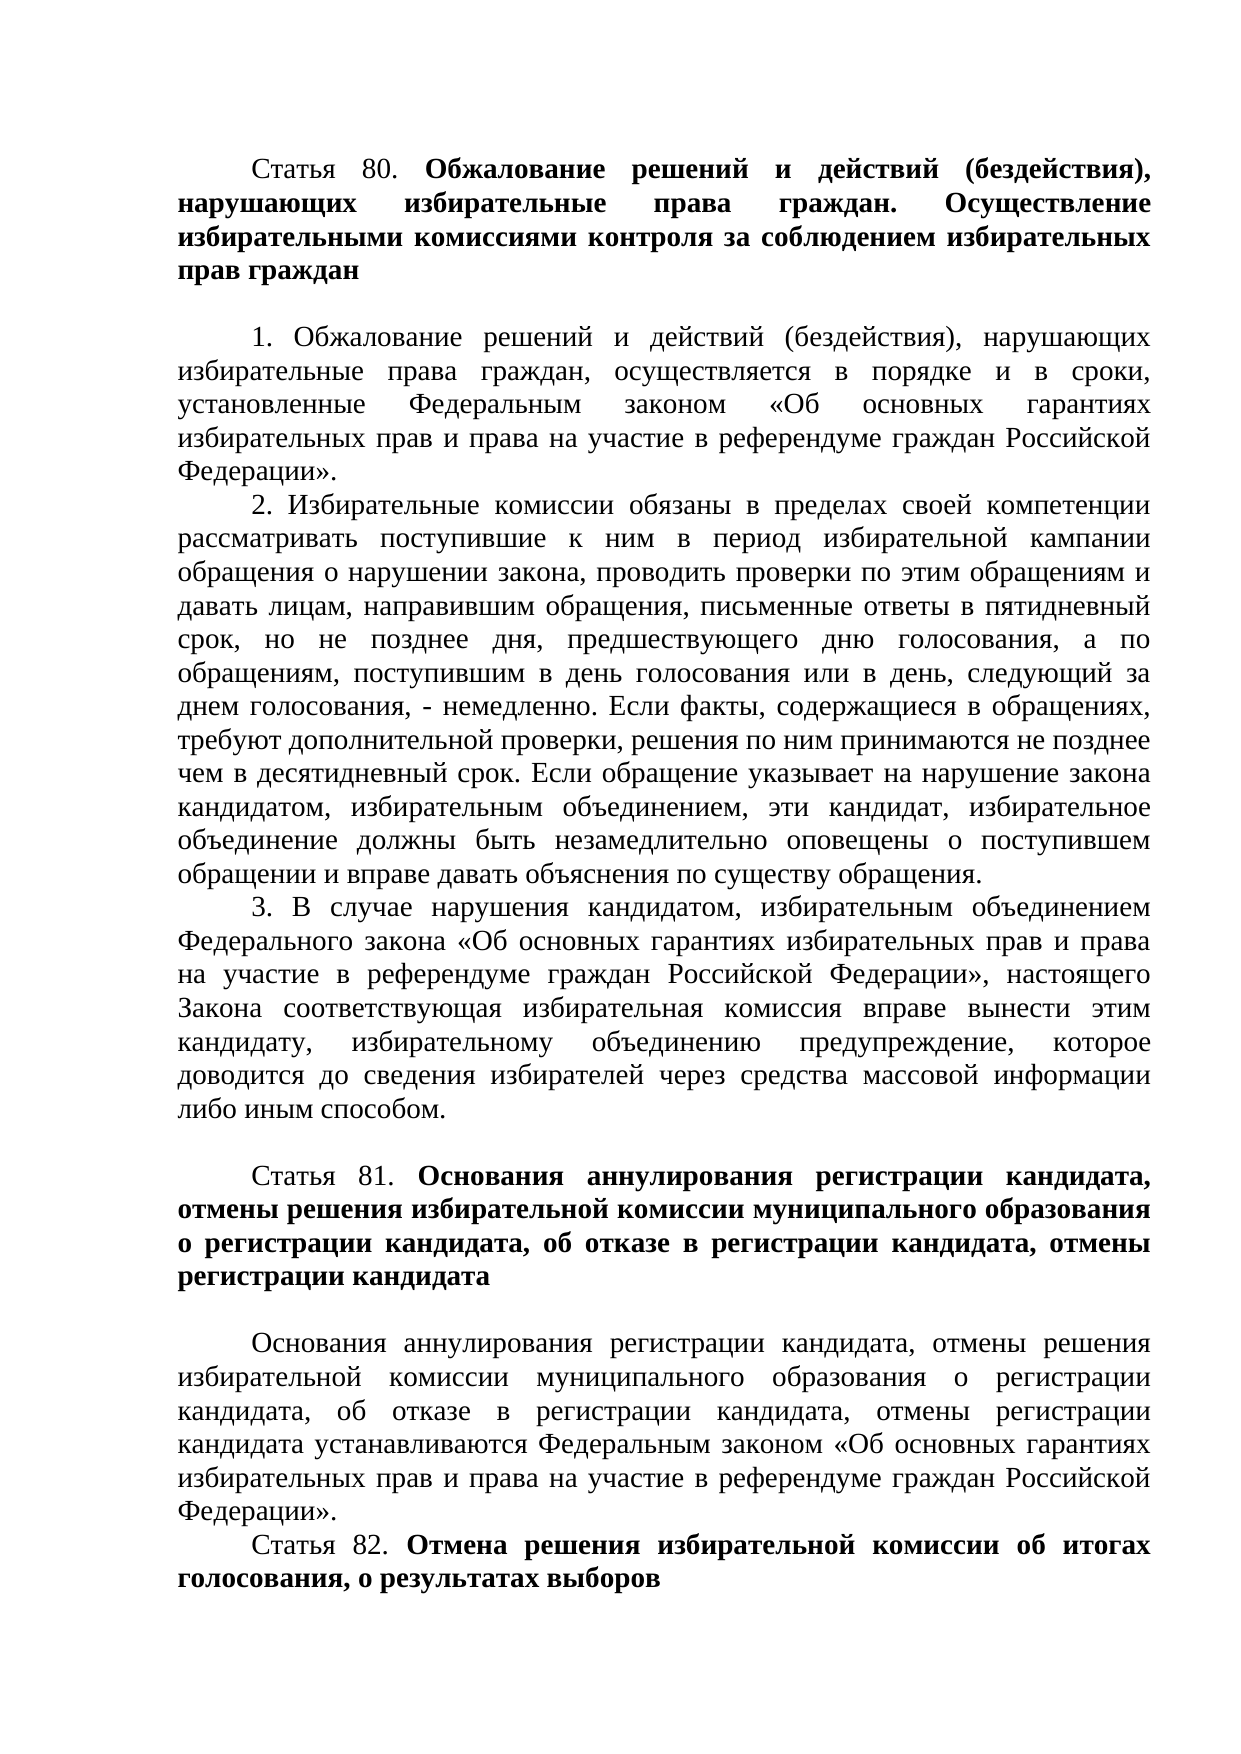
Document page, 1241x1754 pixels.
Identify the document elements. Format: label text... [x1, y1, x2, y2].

text Основания аннулирования регистрации кандидата, отмены решения избирательной комиссии муниципального образования о регистрации кандидата, об отказе в регистрации кандидата, отмены регистрации кандидата устанавливаются Федеральным законом «Об основных гарантиях избирательных прав и права на участие в референдуме граждан Российской Федерации». [177, 1326, 1152, 1527]
text Статья 80. Обжалование решений и действий (бездействия), нарушающих избирательные права граждан. Осуществление избирательными комиссиями контроля за соблюдением избирательных прав граждан [177, 152, 1152, 286]
text 1. Обжалование решений и действий (бездействия), нарушающих избирательные права граждан, осуществляется в порядке и в сроки, установленные Федеральным законом «Об основных гарантиях избирательных прав и права на участие в референдуме граждан Российской Федерации». [177, 319, 1152, 487]
text Статья 82. Отмена решения избирательной комиссии об итогах голосования, о результатах выборов [177, 1527, 1152, 1594]
text 3. В случае нарушения кандидатом, избирательным объединением Федерального закона «Об основных гарантиях избирательных прав и права на участие в референдуме граждан Российской Федерации», настоящего Закона соответствующая избирательная комиссия вправе вынести этим кандидату, избирательному объединению предупреждение, которое доводится до сведения избирателей через средства массовой информации либо иным способом. [177, 889, 1152, 1124]
text 2. Избирательные комиссии обязаны в пределах своей компетенции рассматривать поступившие к ним в период избирательной кампании обращения о нарушении закона, проводить проверки по этим обращениям и давать лицам, направившим обращения, письменные ответы в пятидневный срок, но не позднее дня, предшествующего дню голосования, а по обращениям, поступившим в день голосования или в день, следующий за днем голосования, - немедленно. Если факты, содержащиеся в обращениях, требуют дополнительной проверки, решения по ним принимаются не позднее чем в десятидневный срок. Если обращение указывает на нарушение закона кандидатом, избирательным объединением, эти кандидат, избирательное объединение должны быть незамедлительно оповещены о поступившем обращении и вправе давать объяснения по существу обращения. [177, 487, 1152, 889]
text Статья 81. Основания аннулирования регистрации кандидата, отмены решения избирательной комиссии муниципального образования о регистрации кандидата, об отказе в регистрации кандидата, отмены регистрации кандидата [177, 1158, 1152, 1292]
